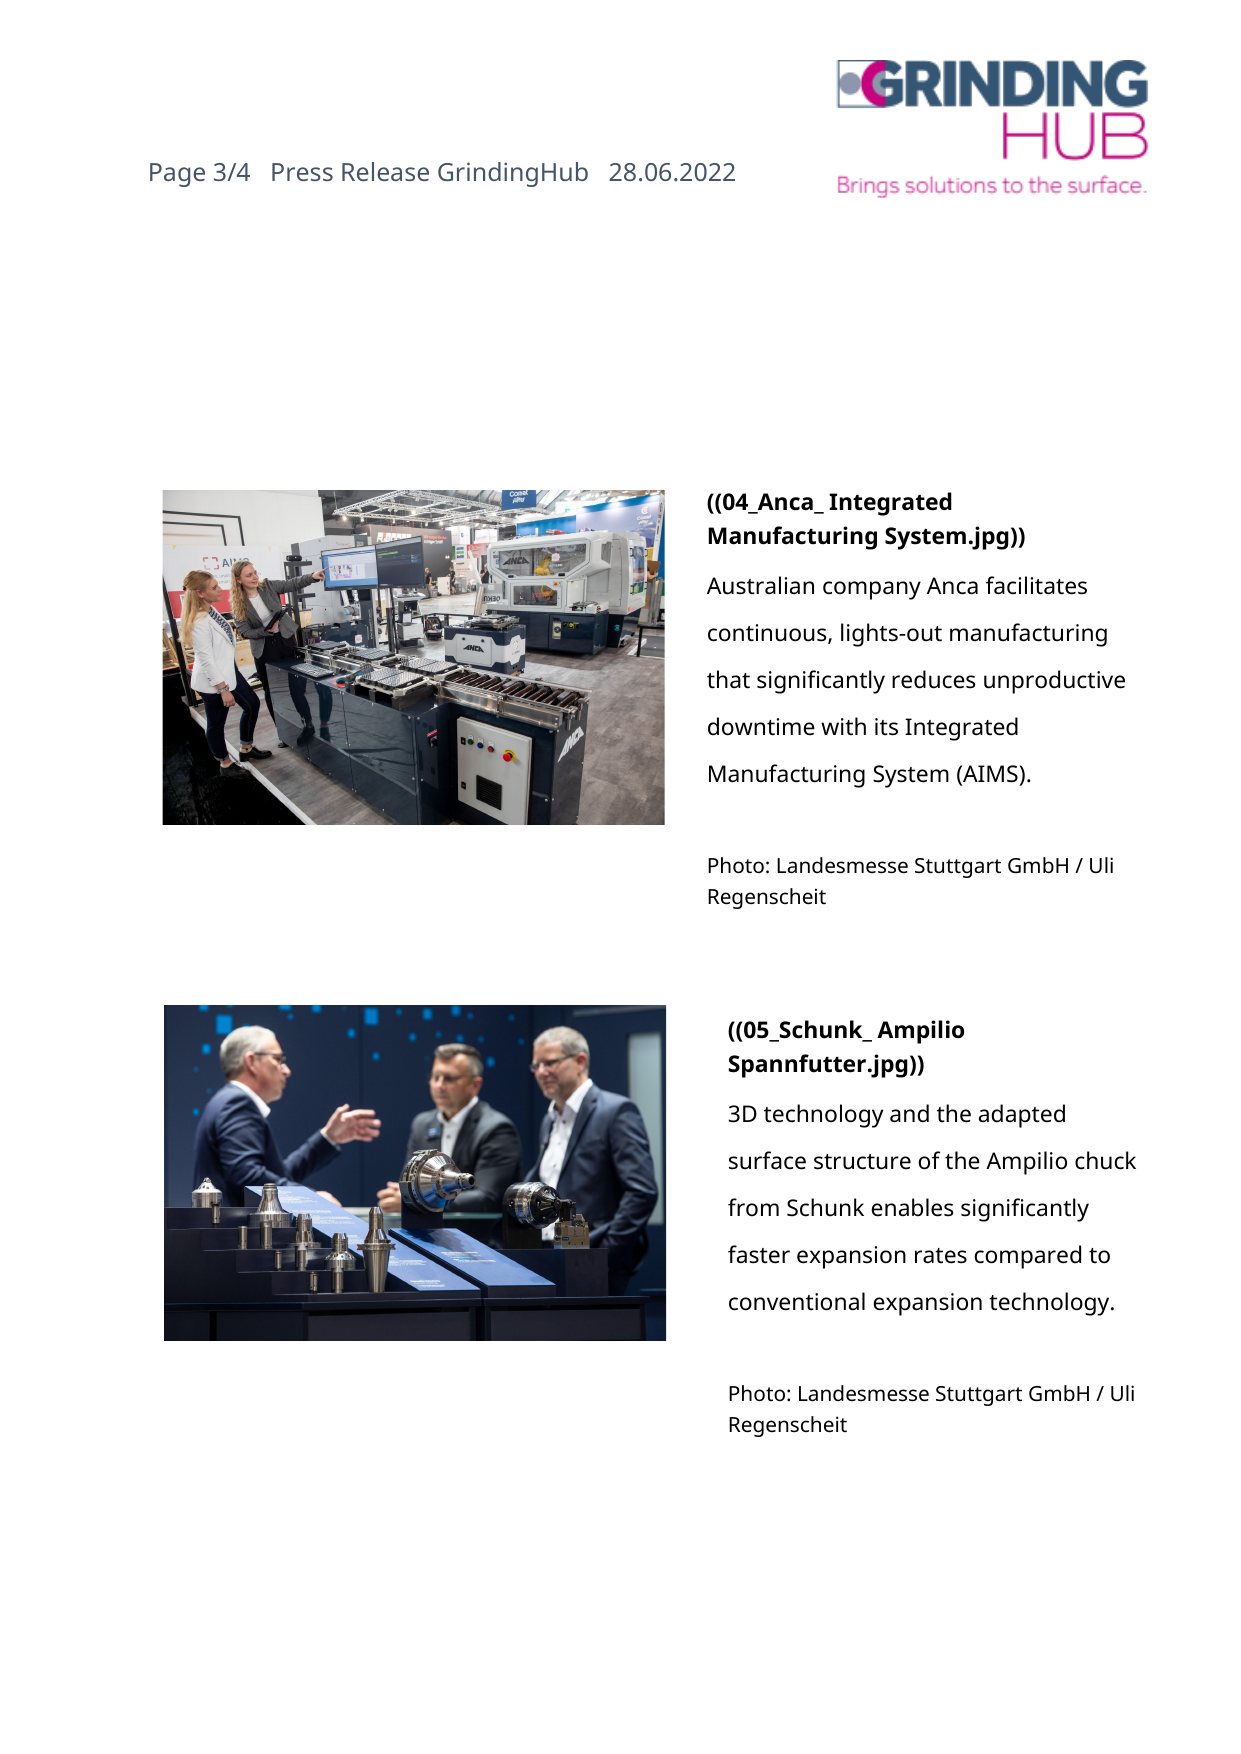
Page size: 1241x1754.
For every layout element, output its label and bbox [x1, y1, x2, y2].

picture [162, 490, 665, 825]
picture [164, 1005, 667, 1341]
